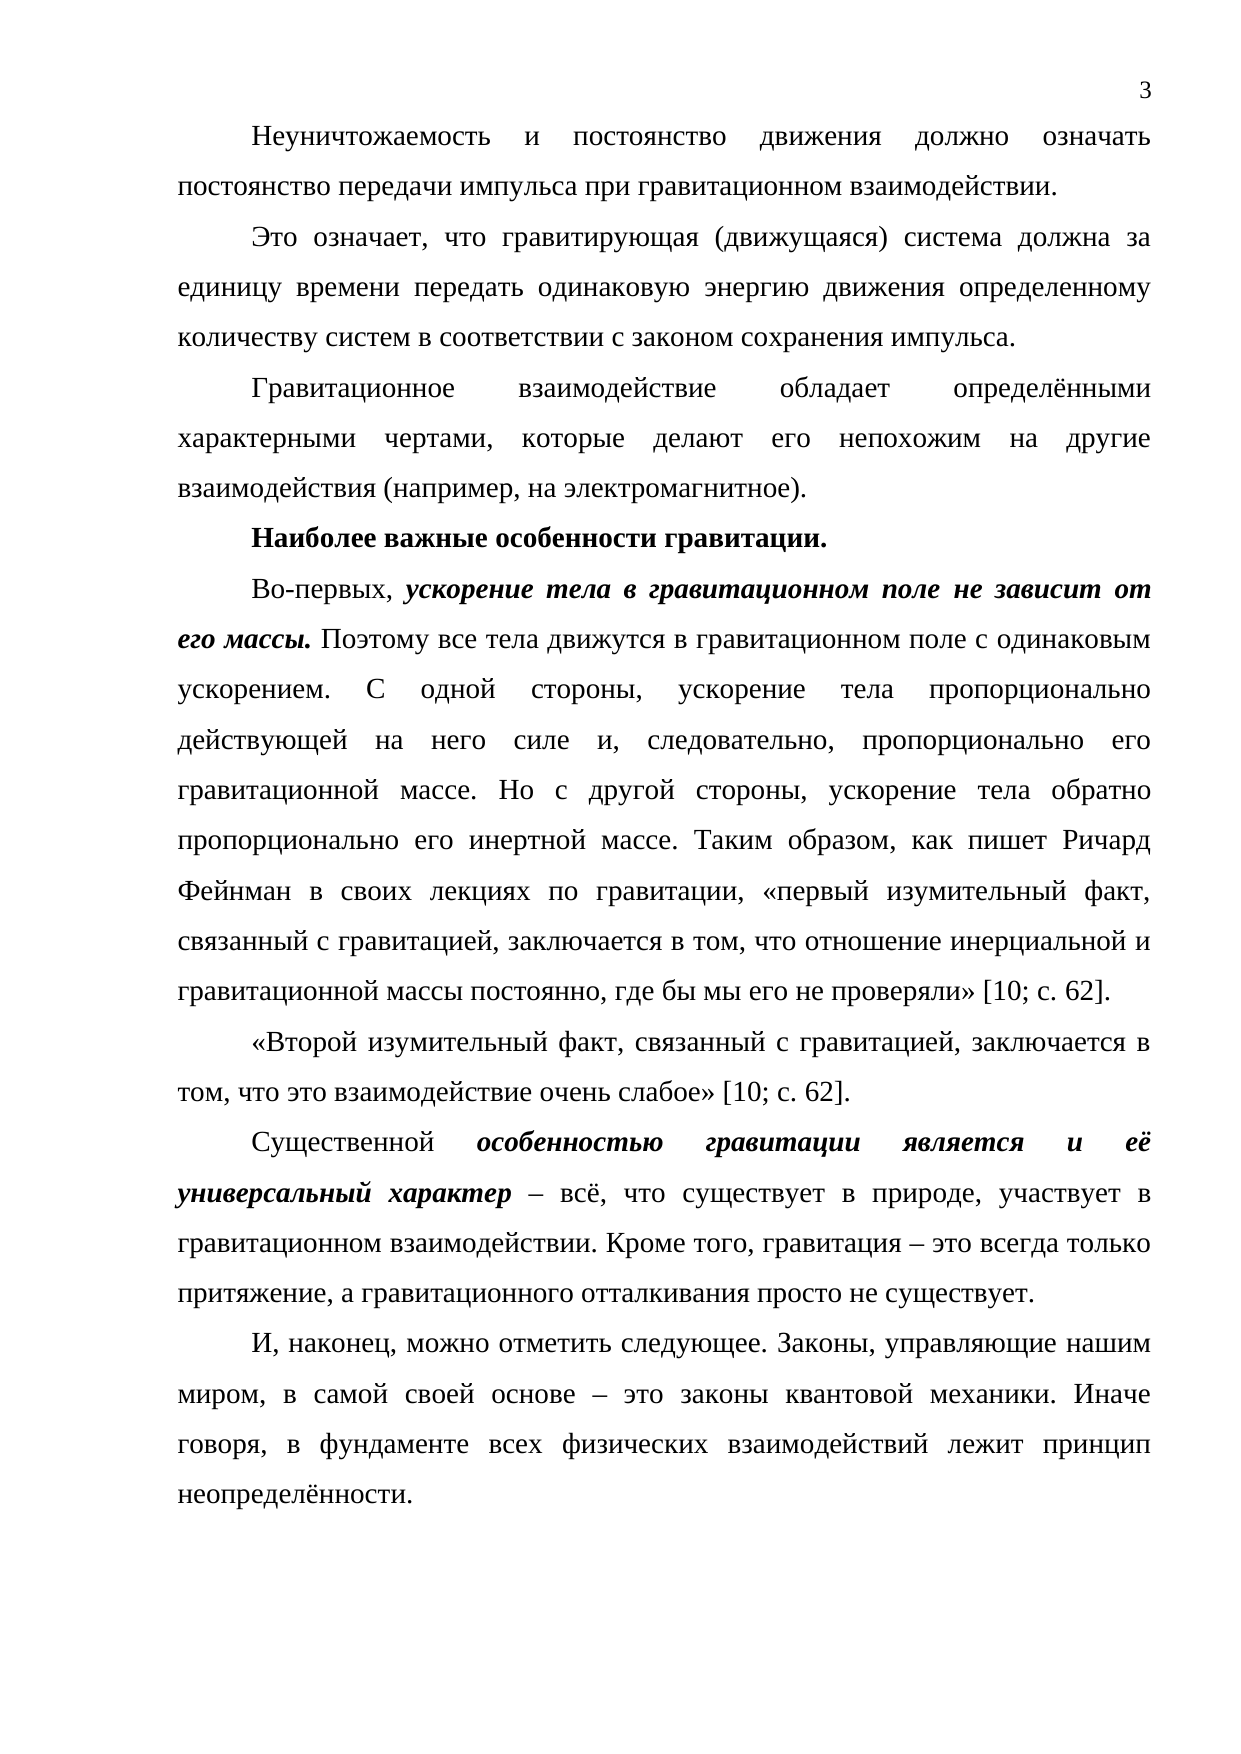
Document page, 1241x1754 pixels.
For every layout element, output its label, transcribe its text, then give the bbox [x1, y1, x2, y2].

text И, наконец, можно отметить следующее. Законы, управляющие нашим миром, в самой своей основе – это законы квантовой механики. Иначе говоря, в фундаменте всех физических взаимодействий лежит принцип неопределённости. [177, 1326, 1152, 1510]
text Во-первых, ускорение тела в гравитационном поле не зависит от его массы. Поэтому все тела движутся в гравитационном поле с одинаковым ускорением. С одной стороны, ускорение тела пропорционально действующей на него силе и, следовательно, пропорционально его гравитационной массе. Но с другой стороны, ускорение тела обратно пропорционально его инертной массе. Таким образом, как пишет Ричард Фейнман в своих лекциях по гравитации, «первый изумительный факт, связанный с гравитацией, заключается в том, что отношение инерциальной и гравитационной массы постоянно, где бы мы его не проверяли» [10; с. 62]. [177, 571, 1152, 1007]
text Это означает, что гравитирующая (движущаяся) система должна за единицу времени передать одинаковую энергию движения определенному количеству систем в соответствии с законом сохранения импульса. [177, 219, 1152, 353]
text Наиболее важные особенности гравитации. [177, 521, 1152, 554]
text Существенной особенностью гравитации является и её универсальный характер – всё, что существует в природе, участвует в гравитационном взаимодействии. Кроме того, гравитация – это всегда только притяжение, а гравитационного отталкивания просто не существует. [177, 1124, 1152, 1309]
text Неуничтожаемость и постоянство движения должно означать постоянство передачи импульса при гравитационном взаимодействии. [177, 118, 1152, 202]
text Гравитационное взаимодействие обладает определёнными характерными чертами, которые делают его непохожим на другие взаимодействия (например, на электромагнитное). [177, 370, 1152, 504]
text «Второй изумительный факт, связанный с гравитацией, заключается в том, что это взаимодействие очень слабое» [10; с. 62]. [177, 1024, 1152, 1108]
